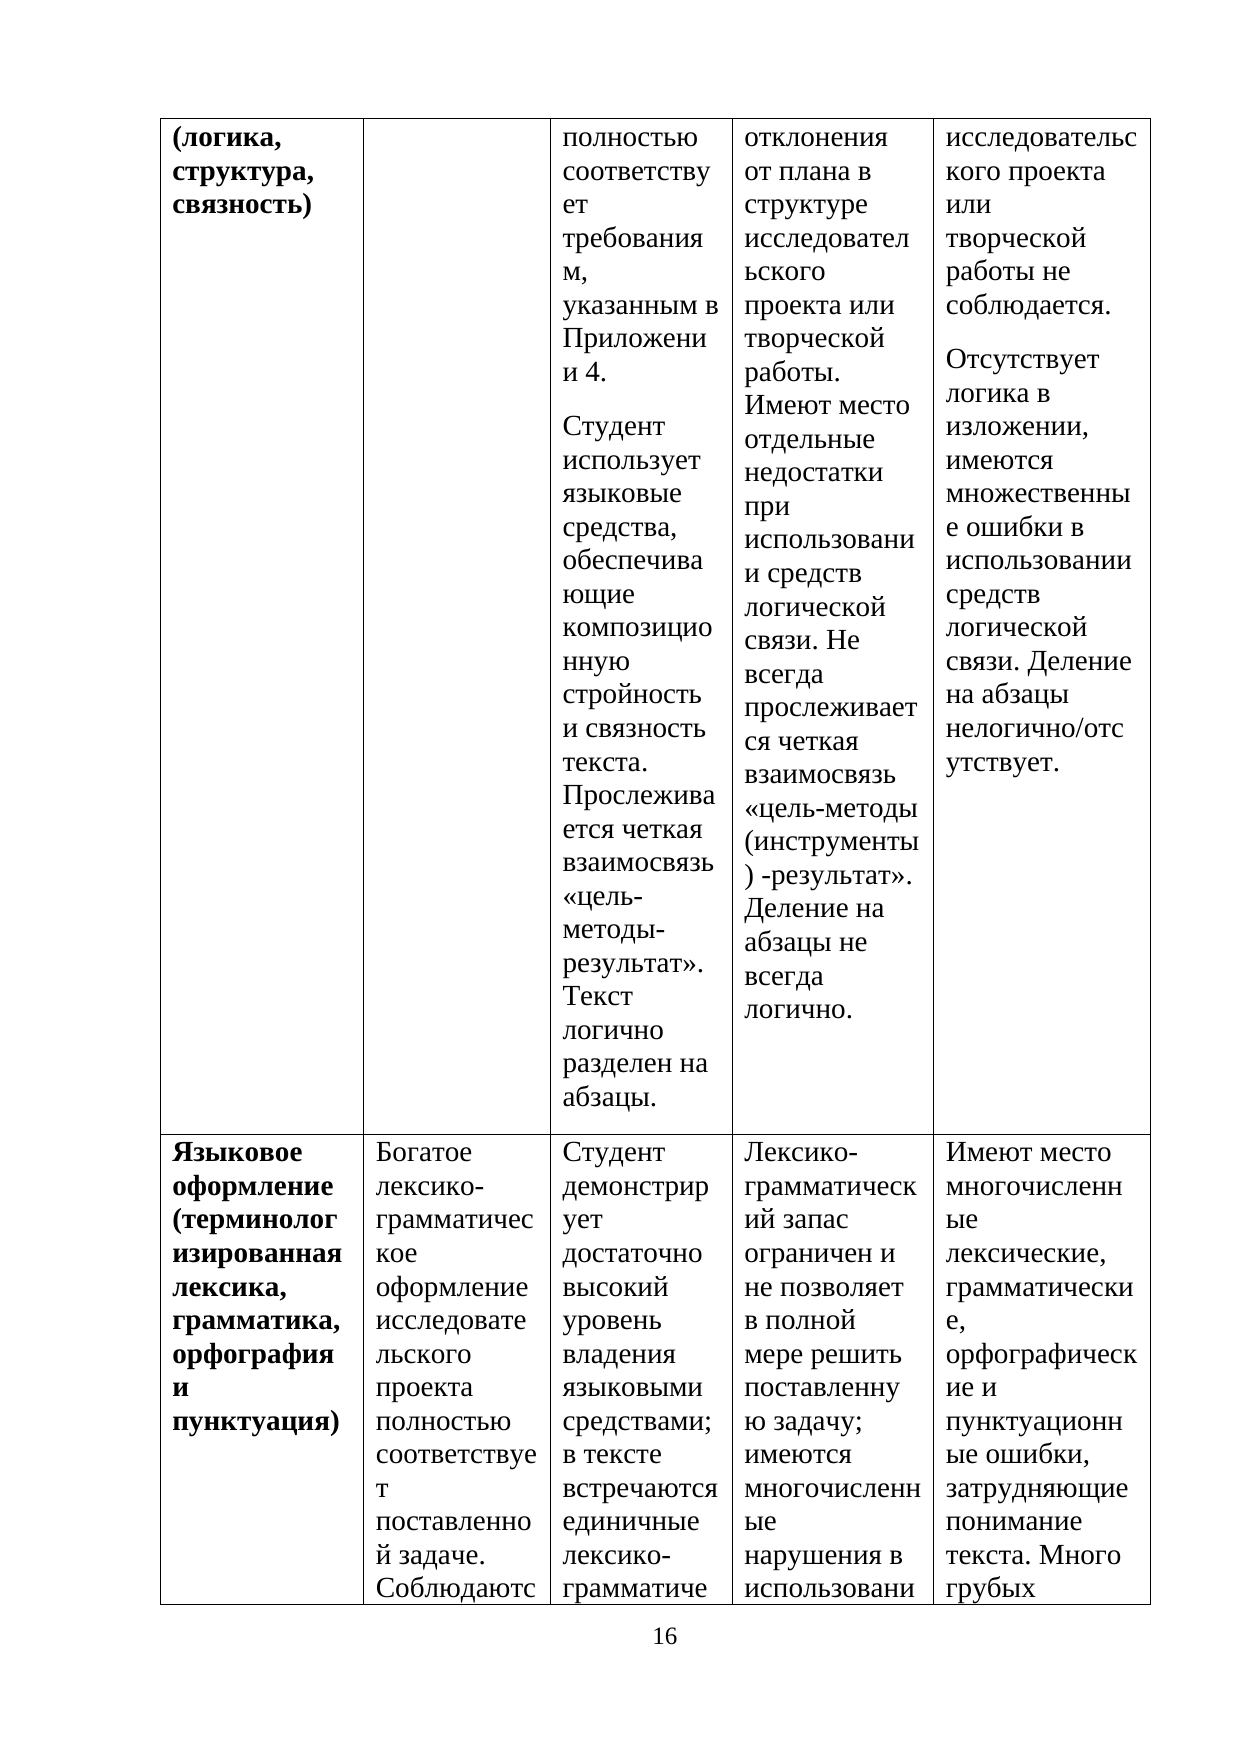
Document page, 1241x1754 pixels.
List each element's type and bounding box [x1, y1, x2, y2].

table_cell [934, 119, 1150, 1133]
table_cell [733, 1135, 933, 1604]
table_cell [364, 119, 550, 1133]
table_cell [551, 119, 732, 1133]
table_cell [364, 1135, 550, 1604]
table_cell [161, 119, 363, 1133]
table_cell [934, 1135, 1150, 1604]
table_cell [161, 1135, 363, 1604]
table_cell [551, 1135, 732, 1604]
table_cell [733, 119, 933, 1133]
